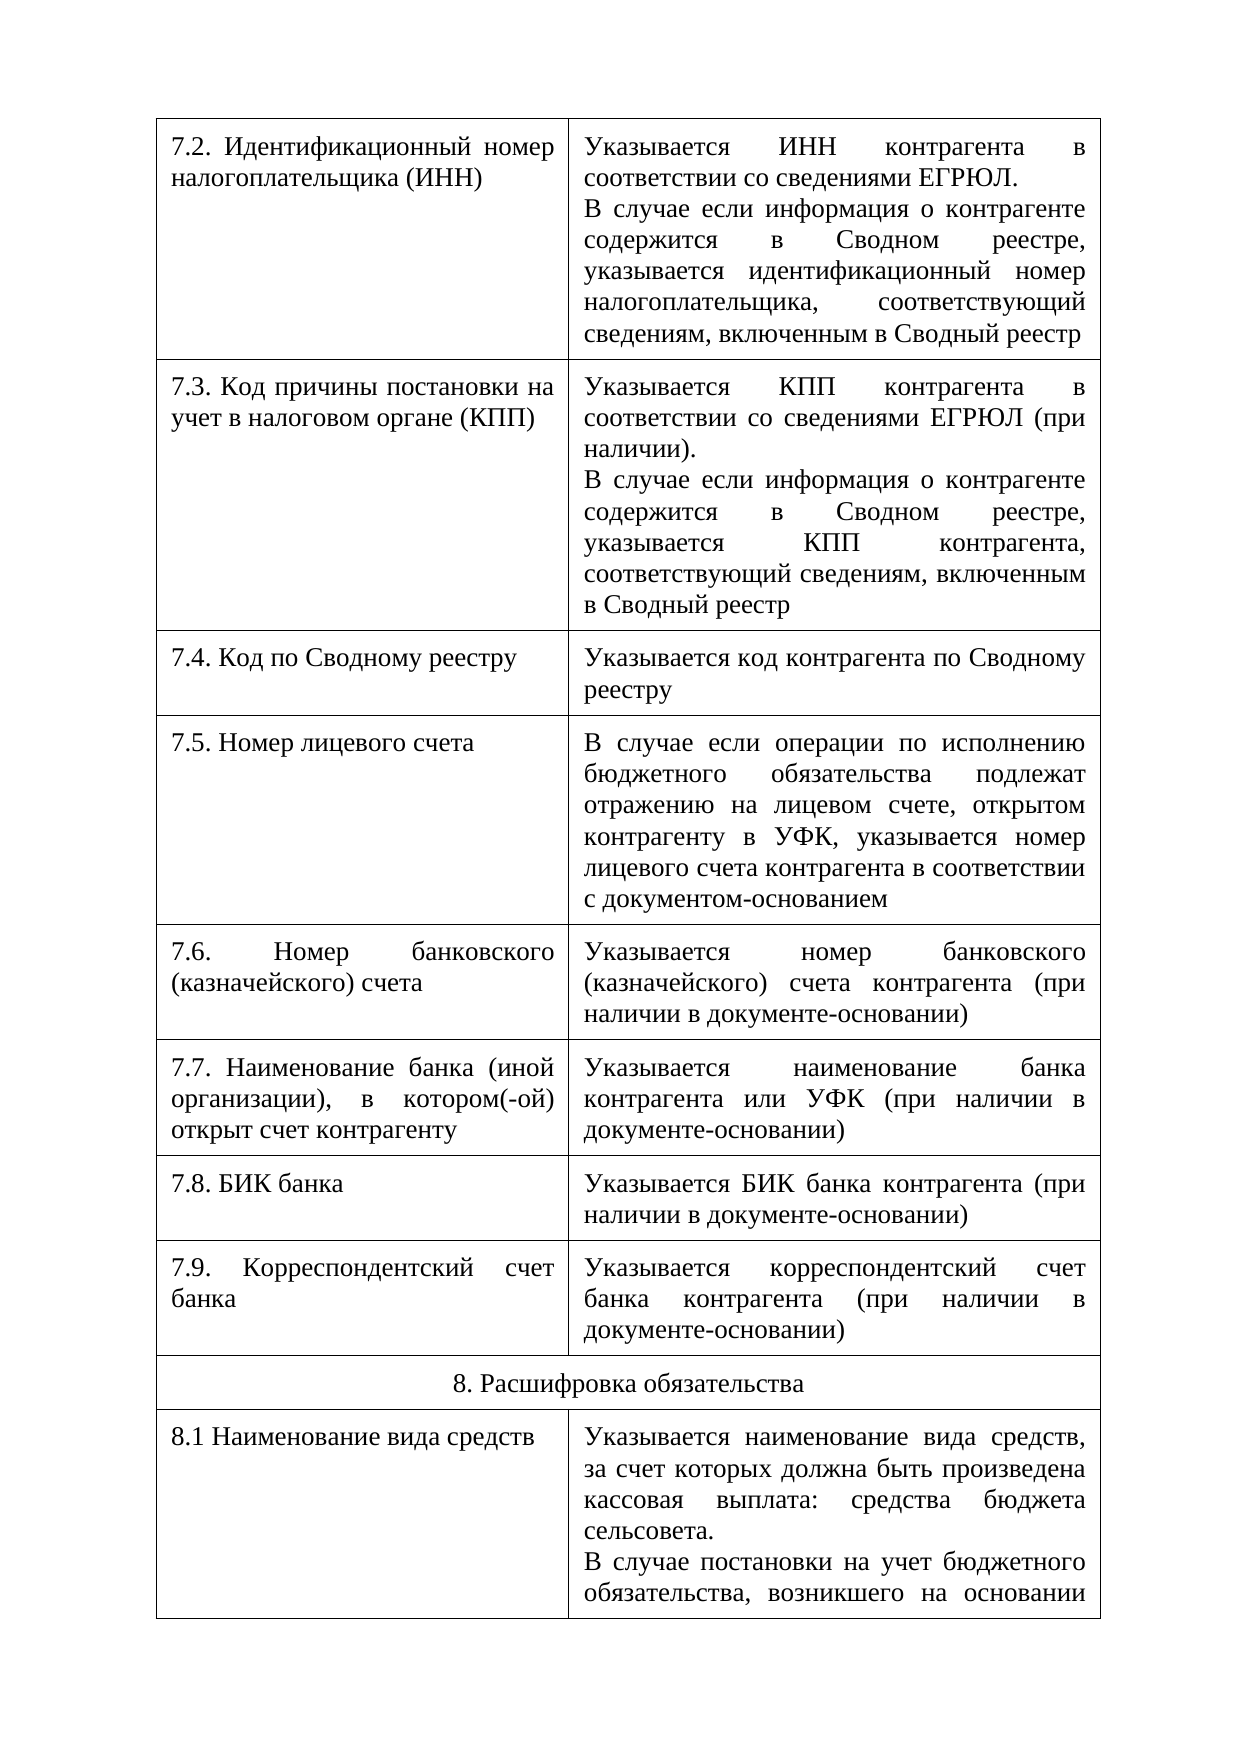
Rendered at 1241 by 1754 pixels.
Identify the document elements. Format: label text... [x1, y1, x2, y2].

table_cell 8. Расшифровка обязательства [157, 1356, 1100, 1409]
table_cell 7.2. Идентификационный номер налогоплательщика (ИНН) [157, 119, 568, 358]
table_cell 7.7. Наименование банка (иной организации), в котором(-ой) открыт счет контрагенту [157, 1040, 568, 1155]
table_cell 7.6. Номер банковского (казначейского) счета [157, 925, 568, 1039]
table_cell Указывается БИК банка контрагента (при наличии в документе-основании) [569, 1156, 1100, 1240]
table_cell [157, 1410, 568, 1618]
table_cell Указывается ИНН контрагента в соответствии со сведениями ЕГРЮЛ. В случае если информация о контрагенте содержится в Сводном реестре, указывается идентификационный номер налогоплательщика, соответствующий сведениям, включенным в Сводный реестр [569, 119, 1100, 358]
table_cell 7.5. Номер лицевого счета [157, 716, 568, 924]
table_cell Указывается наименование банка контрагента или УФК (при наличии в документе-основании) [569, 1040, 1100, 1155]
table_cell Указывается код контрагента по Сводному реестру [569, 631, 1100, 714]
table_cell 7.8. БИК банка [157, 1156, 568, 1240]
table_cell Указывается номер банковского (казначейского) счета контрагента (при наличии в документе-основании) [569, 925, 1100, 1039]
table_cell 7.4. Код по Сводному реестру [157, 631, 568, 714]
table_cell Указывается корреспондентский счет банка контрагента (при наличии в документе-основании) [569, 1241, 1100, 1355]
table_cell В случае если операции по исполнению бюджетного обязательства подлежат отражению на лицевом счете, открытом контрагенту в УФК, указывается номер лицевого счета контрагента в соответствии с документом-основанием [569, 716, 1100, 924]
table_cell Указывается КПП контрагента в соответствии со сведениями ЕГРЮЛ (при наличии). В случае если информация о контрагенте содержится в Сводном реестре, указывается КПП контрагента, соответствующий сведениям, включенным в Сводный реестр [569, 360, 1100, 630]
table_cell 7.9. Корреспондентский счет банка [157, 1241, 568, 1355]
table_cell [569, 1410, 1100, 1618]
table_cell 7.3. Код причины постановки на учет в налоговом органе (КПП) [157, 360, 568, 630]
